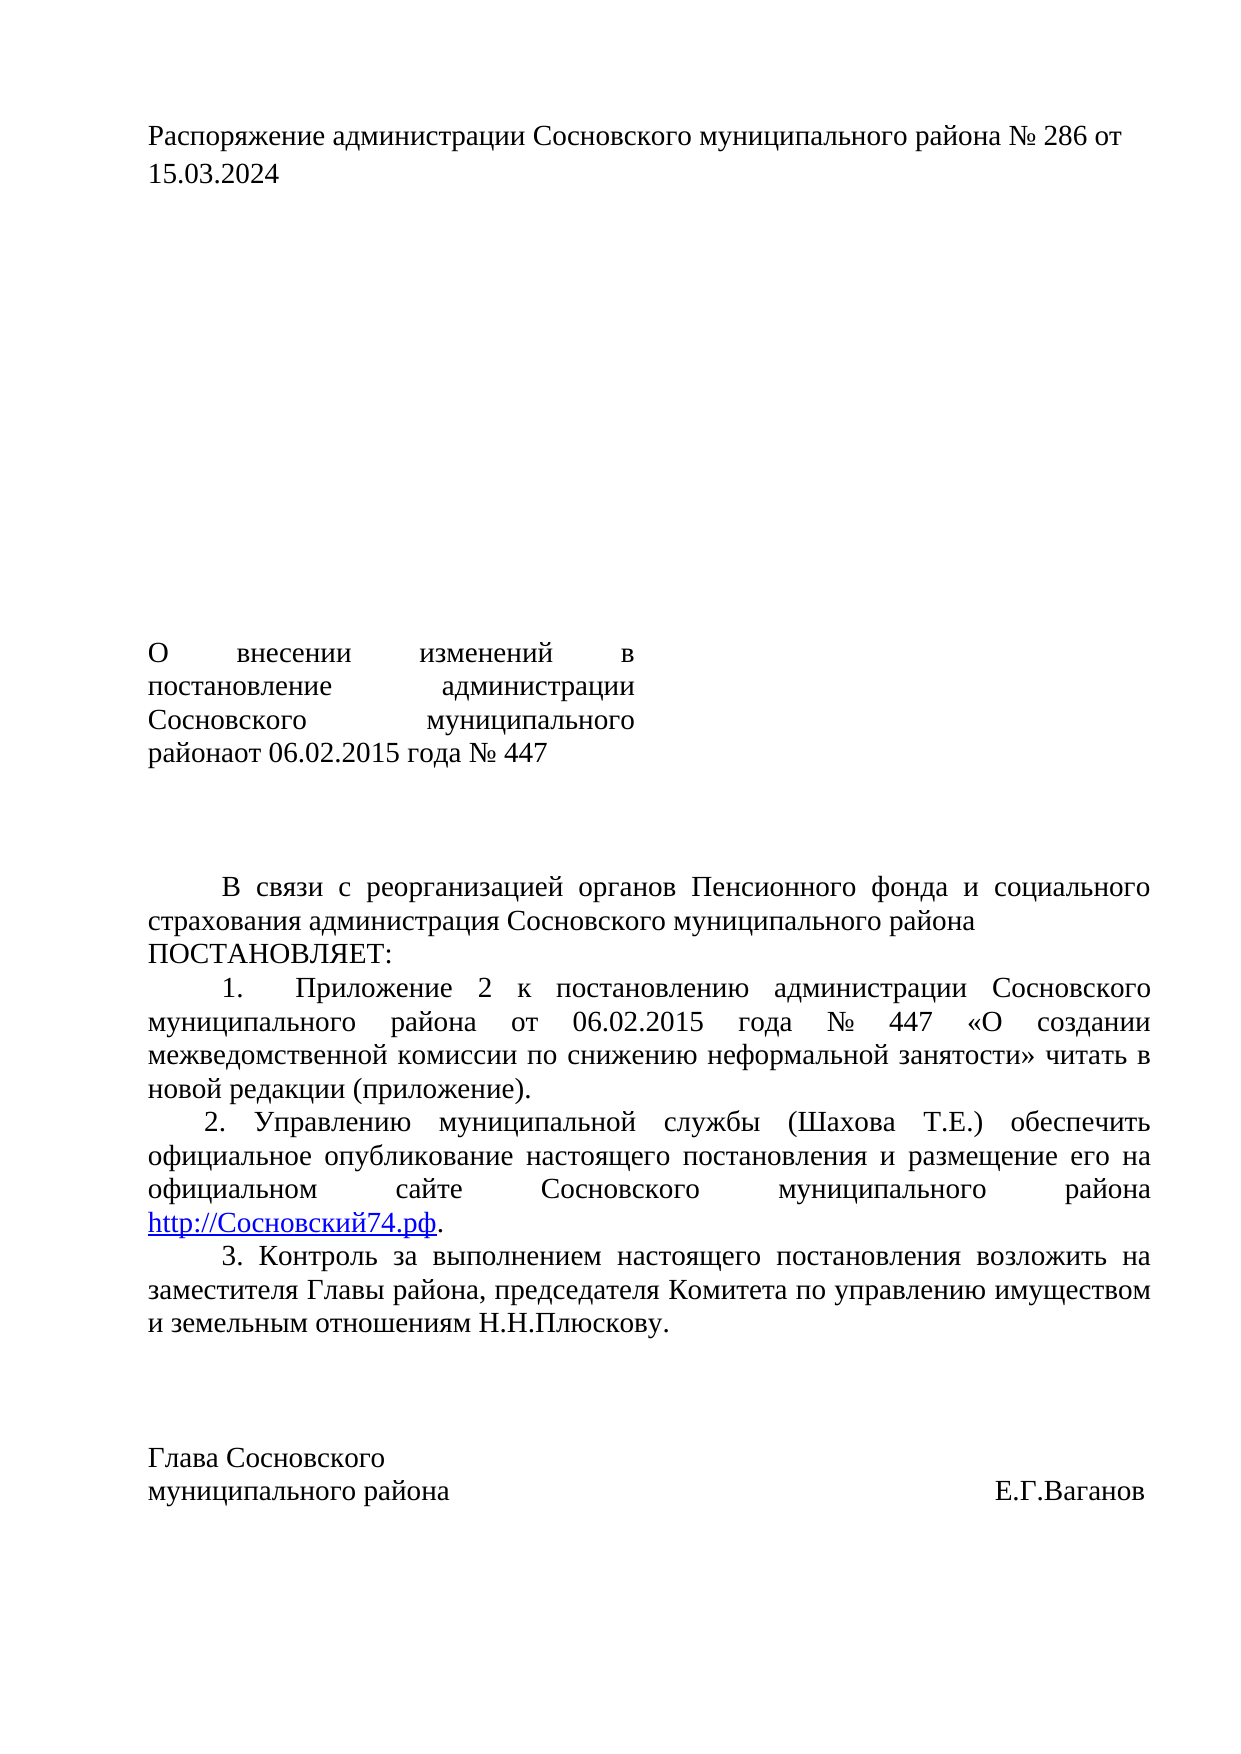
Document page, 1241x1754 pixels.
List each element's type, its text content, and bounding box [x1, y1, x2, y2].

text О внесении изменений в постановление администрации Сосновского муниципального районаот 06.02.2015 года № 447 [148, 635, 635, 769]
text 2. Управлению муниципальной службы (Шахова Т.Е.) обеспечить официальное опубликование настоящего постановления и размещение его на официальном сайте Сосновского муниципального района http://Сосновский74.рф. [148, 1104, 1152, 1238]
list Приложение 2 к постановлению администрации Сосновского муниципального района от 06.02.2015 года № 447 «О создании межведомственной комиссии по снижению неформальной занятости» читать в новой редакции (приложение). [148, 970, 1152, 1104]
text ПОСТАНОВЛЯЕТ: [148, 937, 1152, 970]
text 3. Контроль за выполнением настоящего постановления возложить на заместителя Главы района, председателя Комитета по управлению имуществом и земельным отношениям Н.Н.Плюскову. [148, 1238, 1152, 1339]
text муниципального района Е.Г.Ваганов [148, 1473, 1152, 1507]
text Распоряжение администрации Сосновского муниципального района № 286 от 15.03.2024 [148, 118, 1152, 190]
text Глава Сосновского [148, 1440, 1152, 1473]
text В связи с реорганизацией органов Пенсионного фонда и социального страхования администрация Сосновского муниципального района [148, 869, 1152, 937]
